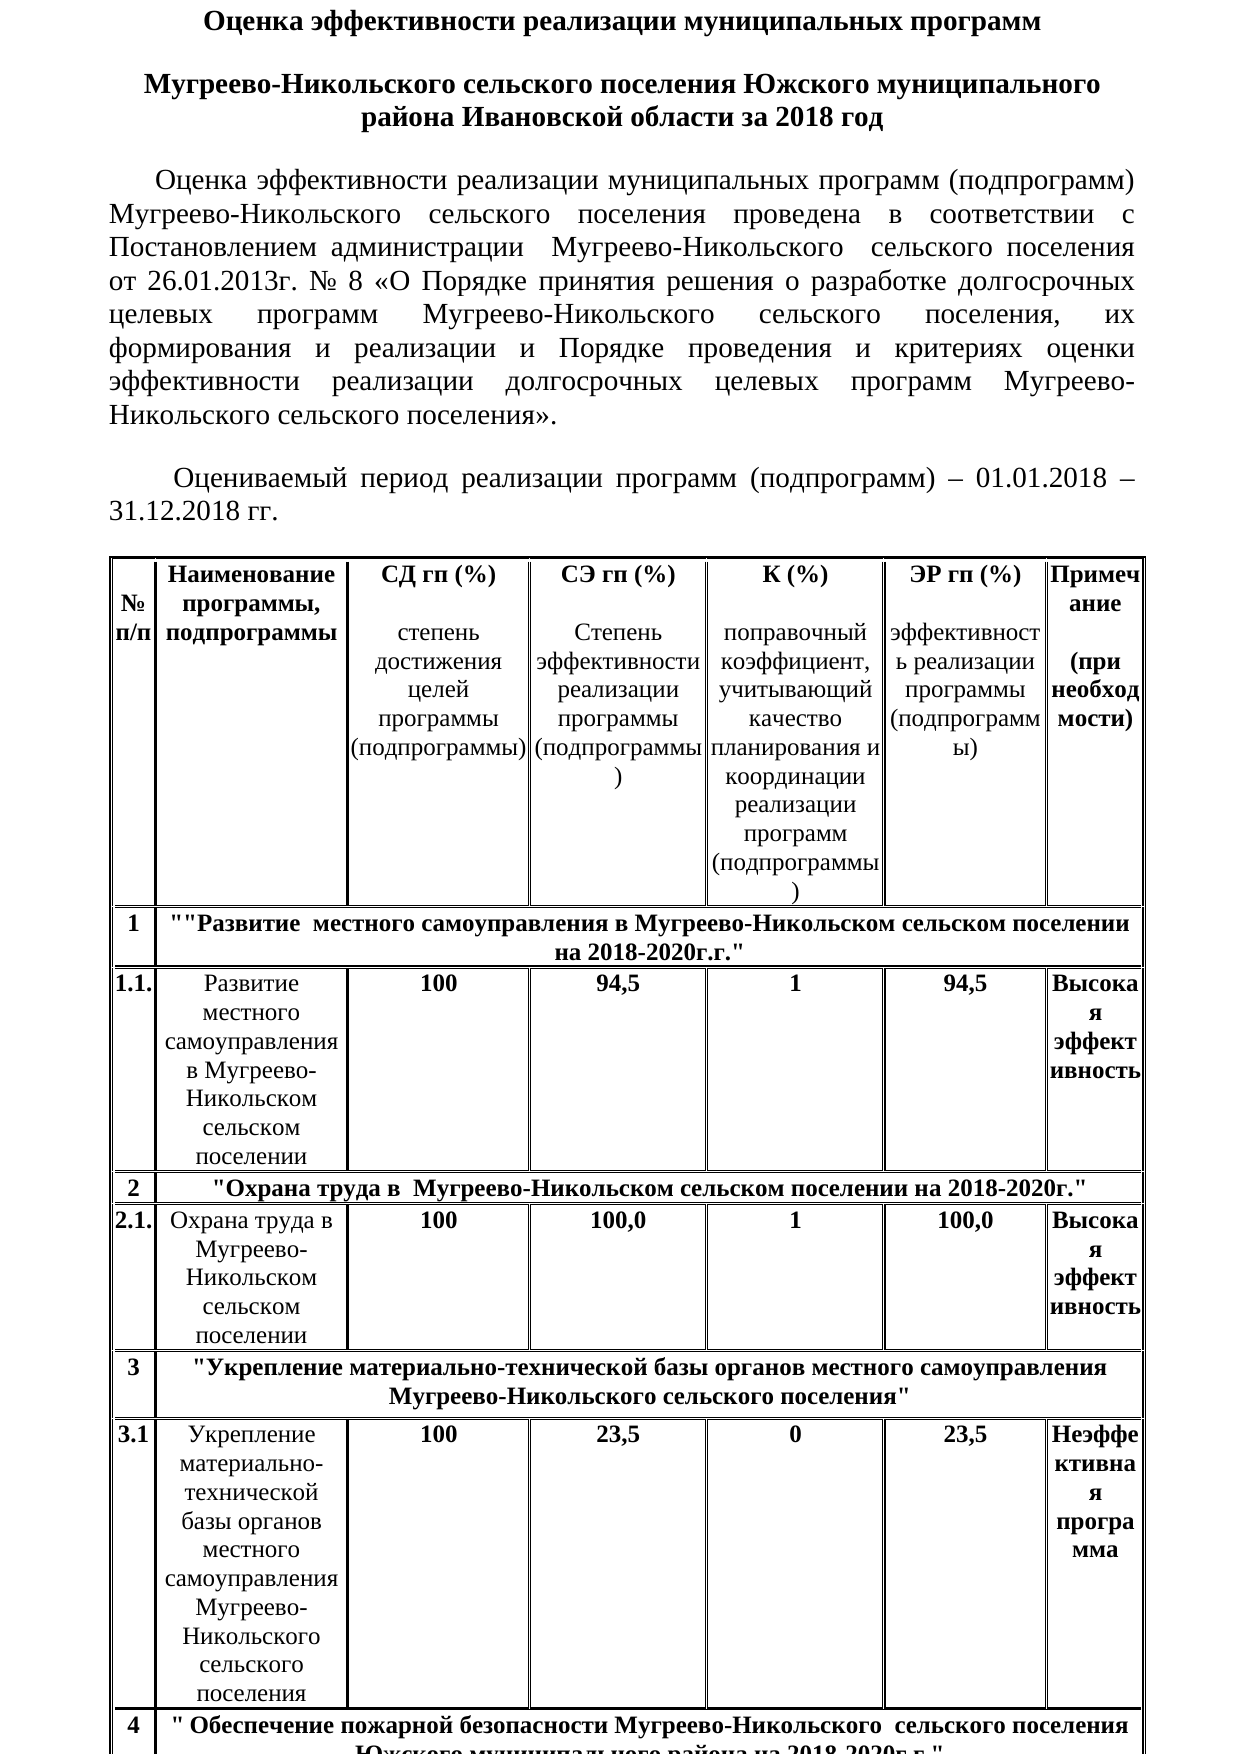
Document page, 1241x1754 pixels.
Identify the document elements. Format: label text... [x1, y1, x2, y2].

table_header Оценка эффективности реализации муниципальных программ Мугреево-Никольского сельского поселения Южского муниципального района Ивановской области за 2018 год Оценка эффективности реализации муниципальных программ (подпрограмм) Мугреево-Никольского сельского поселения проведена в соответствии с Постановлением администрации Мугреево-Никольского сельского поселения от 26.01.2013г. № 8 «О Порядке принятия решения о разработке долгосрочных целевых программ Мугреево-Никольского сельского поселения, их формирования и реализации и Порядке проведения и критериях оценки эффективности реализации долгосрочных целевых программ Мугреево-Никольского сельского поселения». Оцениваемый период реализации программ (подпрограмм) – 01.01.2018 – 31.12.2018 гг. Высокая эффективность (Э) - более 95%; эффективная (Э) - более 80% до 95%; низкая эффективность (Э) - более 40% до 79%; неэффективная программа (Э) - не более 40%. Выводы: Расчет эффективности реализации муниципальных программ произведен в разрезе подпрограмм на основании информации, представленной структурными подразделениями администрации Мугреево-Никольского сельского поселения - ответственными исполнителями муниципальных программ. Неэффективными являются программы: - "Укрепление материально-технической базы органов местного самоуправления Мугреево-Никольского сельского поселения" - 23,5 %; - "Развитие малого и среднего предпринимательства на территории Мугреево-Никольского сельского поселения" - 0 %. - "Военно-патриотическое воспитание несовершеннолетних и молодежи Мугреево-Никольского сельского поселения на 2018-2020 годы "- 0 % Эффективной программой является: - "Благоустройство Мугреево-Никольского сельского поселения на 2018-2020г.г." - 84,1 % Остальные подпрограммы реализованы с высокой эффективностью. Предлагаемое решение: 1. Продолжить реализацию муниципальных программ. 2. Рассмотреть вопрос о корректировке программ (подпрограмм), имеющие низкую эффективность с целью повышения эффективности. Сведения о целевых индикаторах (показателях) реализации муниципальных программ Мугреево-Никольского сельского поселения [101, 2, 1144, 1754]
